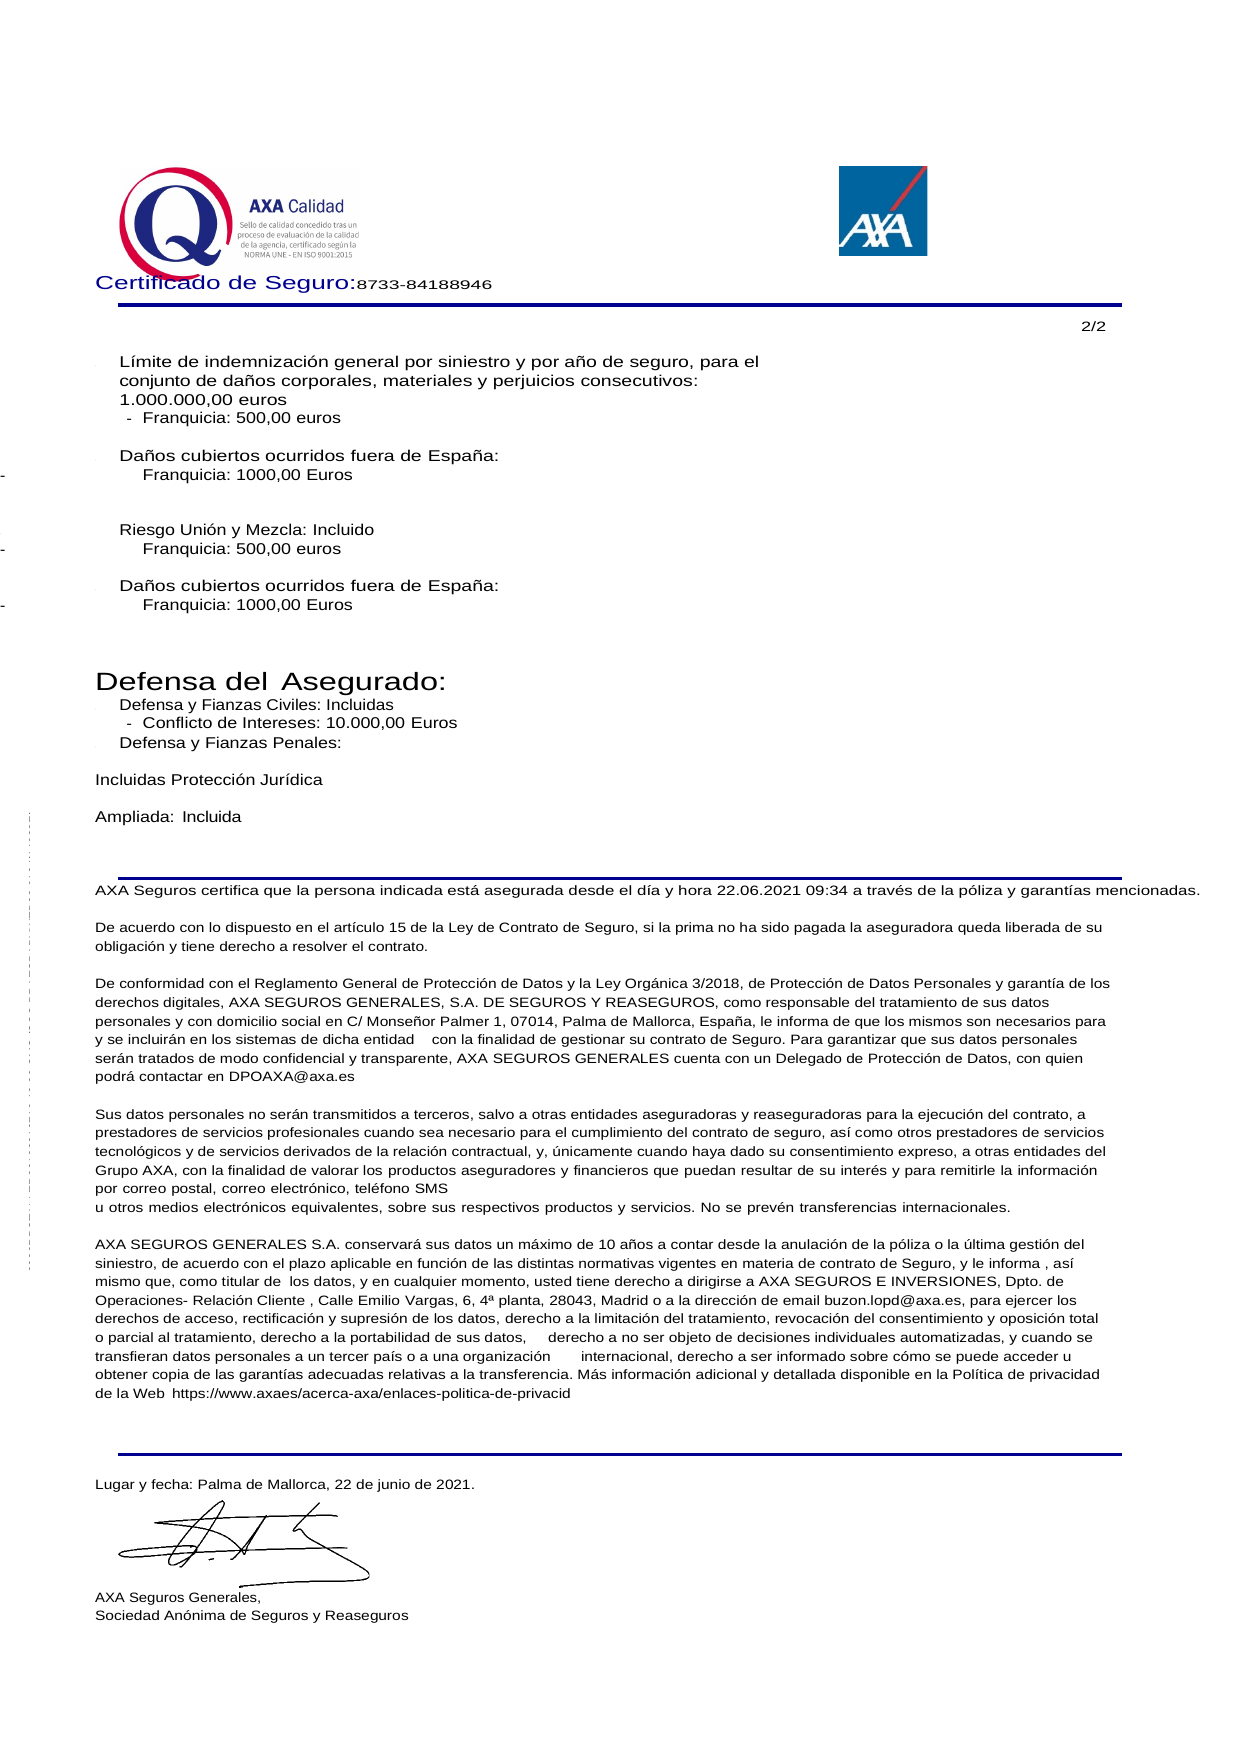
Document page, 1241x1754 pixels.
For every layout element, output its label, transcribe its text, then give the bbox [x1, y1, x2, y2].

text Sus datos personales no serán transmitidos a terceros, salvo a otras entidades aseguradoras y reaseguradoras para la ejecución del contrato, a prestadores de servicios profesionales cuando sea necesario para el cumplimiento del contrato de seguro, así como otros prestadores de servicios tecnológicos y de servicios derivados de la relación contractual, y, únicamente cuando haya dado su consentimiento expreso, a otras entidades del Grupo AXA, con la finalidad de valorar los productos aseguradores y financieros que puedan resultar de su interés y para remitirle la información por correo postal, correo electrónico, teléfono SMS [95, 1107, 1111, 1196]
picture [118, 167, 359, 272]
list Conflicto de Intereses: 10.000,00 Euros [126, 714, 1209, 732]
subtitle Defensa del Asegurado: [95, 667, 1209, 695]
list Riesgo Unión y Mezcla: Incluido [0, 521, 469, 538]
text 2/2 [123, 318, 1106, 334]
text AXA Seguros Generales, [95, 1494, 1209, 1605]
list Franquicia: 1000,00 Euros [0, 596, 473, 614]
text AXA SEGUROS GENERALES S.A. conservará sus datos un máximo de 10 años a contar desde la anulación de la póliza o la última gestión del siniestro, de acuerdo con el plazo aplicable en función de las distintas normativas vigentes en materia de contrato de Seguro, y le informa , así mismo que, como titular de los datos, y en cualquier momento, usted tiene derecho a dirigirse a AXA SEGUROS E INVERSIONES, Dpto. de Operaciones- Relación Cliente , Calle Emilio Vargas, 6, 4ª planta, 28043, Madrid o a la dirección de email buzon.lopd@axa.es, para ejercer los derechos de acceso, rectificación y supresión de los datos, derecho a la limitación del tratamiento, revocación del consentimiento y oposición total o parcial al tratamiento, derecho a la portabilidad de sus datos, derecho a no ser objeto de decisiones individuales automatizadas, y cuando se transfieran datos personales a un tercer país o a una organización internacional, derecho a ser informado sobre cómo se puede acceder u obtener copia de las garantías adecuadas relativas a la transferencia. Más información adicional y detallada disponible en la Política de privacidad de la Web https://www.axaes/acerca-axa/enlaces-politica-de-privacid [95, 1237, 1111, 1401]
list Daños cubiertos ocurridos fuera de España: [95, 447, 1209, 464]
list Franquicia: 500,00 euros [126, 410, 1209, 427]
list Franquicia: 1000,00 Euros [0, 466, 473, 484]
text AXA Seguros certifica que la persona indicada está asegurada desde el día y hora 22.06.2021 09:34 a través de la póliza y garantías mencionadas. [95, 876, 1209, 898]
list Daños cubiertos ocurridos fuera de España: [95, 577, 1209, 595]
text Lugar y fecha: Palma de Mallorca, 22 de junio de 2021. [95, 1476, 1209, 1492]
picture [118, 1500, 370, 1588]
list Franquicia: 500,00 euros [0, 539, 467, 558]
text De conformidad con el Reglamento General de Protección de Datos y la Ley Orgánica 3/2018, de Protección de Datos Personales y garantía de los derechos digitales, AXA SEGUROS GENERALES, S.A. DE SEGUROS Y REASEGUROS, como responsable del tratamiento de sus datos personales y con domicilio social en C/ Monseñor Palmer 1, 07014, Palma de Mallorca, España, le informa de que los mismos son necesarios para y se incluirán en los sistemas de dicha entidad con la finalidad de gestionar su contrato de Seguro. Para garantizar que sus datos personales serán tratados de modo confidencial y transparente, AXA SEGUROS GENERALES cuenta con un Delegado de Protección de Datos, con quien podrá contactar en DPOAXA@axa.es [95, 976, 1116, 1084]
text Certificado de Seguro: 8733-84188946 [95, 272, 1209, 294]
picture [839, 166, 928, 256]
list Defensa y Fianzas Civiles: Incluidas [95, 696, 1209, 714]
text Sociedad Anónima de Seguros y Reaseguros [95, 1608, 1209, 1623]
list Límite de indemnización general por siniestro y por año de seguro, para el conjunto de daños corporales, materiales y perjuicios consecutivos: 1.000.000,00 euros [95, 353, 784, 409]
text De acuerdo con lo dispuesto en el artículo 15 de la Ley de Contrato de Seguro, si la prima no ha sido pagada la aseguradora queda liberada de su obligación y tiene derecho a resolver el contrato. [95, 920, 1118, 954]
text u otros medios electrónicos equivalentes, sobre sus respectivos productos y servicios. No se prevén transferencias internacionales. [95, 1199, 1209, 1215]
list Defensa y Fianzas Penales: Incluidas Protección Jurídica Ampliada: Incluida [95, 733, 402, 826]
